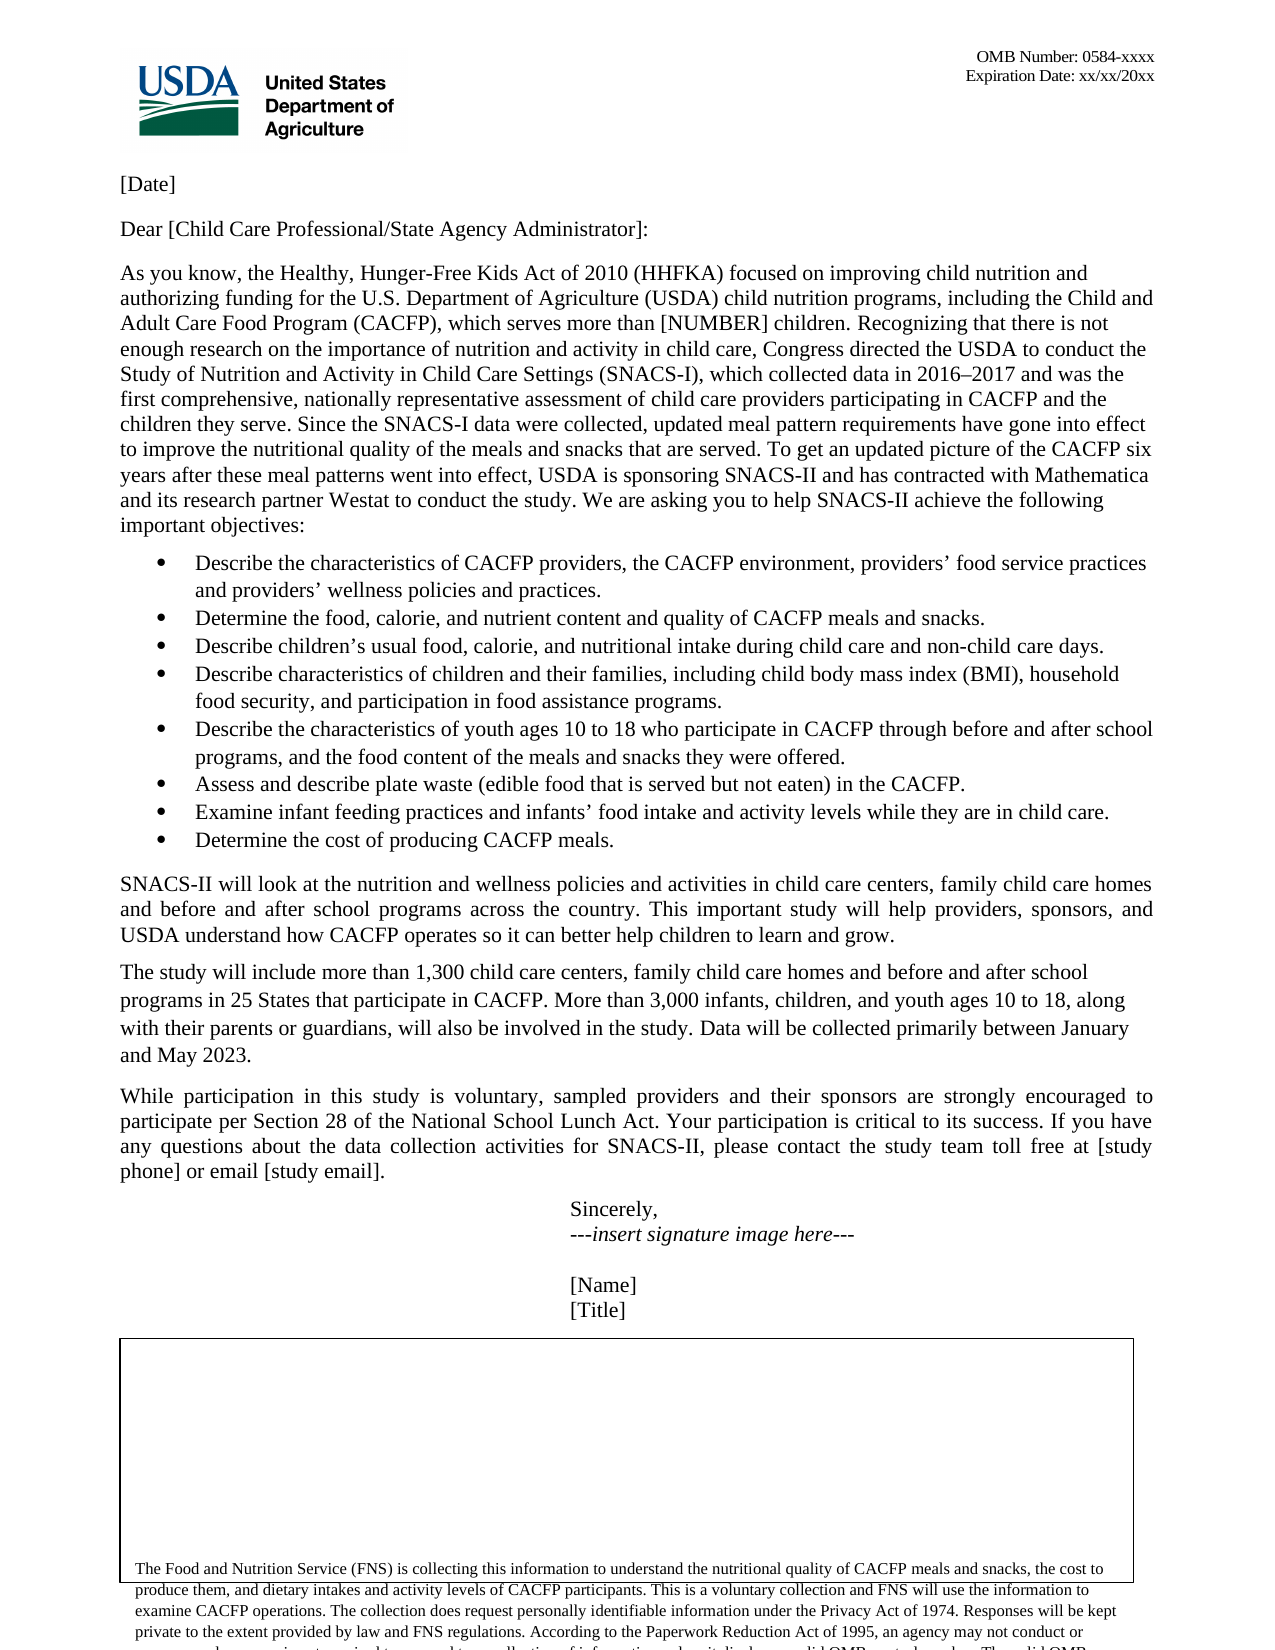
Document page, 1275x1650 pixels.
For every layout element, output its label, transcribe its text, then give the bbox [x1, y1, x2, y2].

list Examine infant feeding practices and infants’ food intake and activity levels while they are in child care. [157, 799, 1155, 824]
list Describe the characteristics of CACFP providers, the CACFP environment, providers’ food service practices and providers’ wellness policies and practices. [157, 550, 1155, 603]
list Assess and describe plate waste (edible food that is served but not eaten) in the CACFP. [157, 771, 1155, 797]
list Determine the cost of producing CACFP meals. [157, 827, 1155, 852]
list Determine the food, calorie, and nutrient content and quality of CACFP meals and snacks. [157, 605, 1155, 630]
text As you know, the Healthy, Hunger-Free Kids Act of 2010 (HHFKA) focused on improving child nutrition and authorizing funding for the U.S. Department of Agriculture (USDA) child nutrition programs, including the Child and Adult Care Food Program (CACFP), which serves more than [NUMBER] children. Recognizing that there is not enough research on the importance of nutrition and activity in child care, Congress directed the USDA to conduct the Study of Nutrition and Activity in Child Care Settings (SNACS-I), which collected data in 2016‒2017 and was the first comprehensive, nationally representative assessment of child care providers participating in CACFP and the children they serve. Since the SNACS-I data were collected, updated meal pattern requirements have gone into effect to improve the nutritional quality of the meals and snacks that are served. To get an updated picture of the CACFP six years after these meal patterns went into effect, USDA is sponsoring SNACS-II and has contracted with Mathematica and its research partner Westat to conduct the study. We are asking you to help SNACS-II achieve the following important objectives: [120, 260, 1155, 537]
text Dear [Child Care Professional/State Agency Administrator]: [120, 216, 1155, 241]
list Describe the characteristics of youth ages 10 to 18 who participate in CACFP through before and after school programs, and the food content of the meals and snacks they were offered. [157, 716, 1155, 769]
text Sincerely, [570, 1196, 1155, 1221]
text [Name] [570, 1272, 1155, 1297]
list Describe characteristics of children and their families, including child body mass index (BMI), household food security, and participation in food assistance programs. [157, 661, 1155, 713]
text While participation in this study is voluntary, sampled providers and their sponsors are strongly encouraged to participate per Section 28 of the National School Lunch Act. Your participation is critical to its success. If you have any questions about the data collection activities for SNACS-II, please contact the study team toll free at [study phone] or email [study email]. [120, 1083, 1155, 1183]
text ---insert signature image here--- [570, 1221, 1155, 1246]
text [Date] [120, 171, 1155, 196]
text SNACS-II will look at the nutrition and wellness policies and activities in child care centers, family child care homes and before and after school programs across the country. This important study will help providers, sponsors, and USDA understand how CACFP operates so it can better help children to learn and grow. [120, 871, 1155, 947]
text [Title] [570, 1297, 1155, 1322]
text The study will include more than 1,300 child care centers, family child care homes and before and after school programs in 25 States that participate in CACFP. More than 3,000 infants, children, and youth ages 10 to 18, along with their parents or guardians, will also be involved in the study. Data will be collected primarily between January and May 2023. [120, 959, 1155, 1068]
list Describe children’s usual food, calorie, and nutritional intake during child care and non-child care days. [157, 633, 1155, 658]
